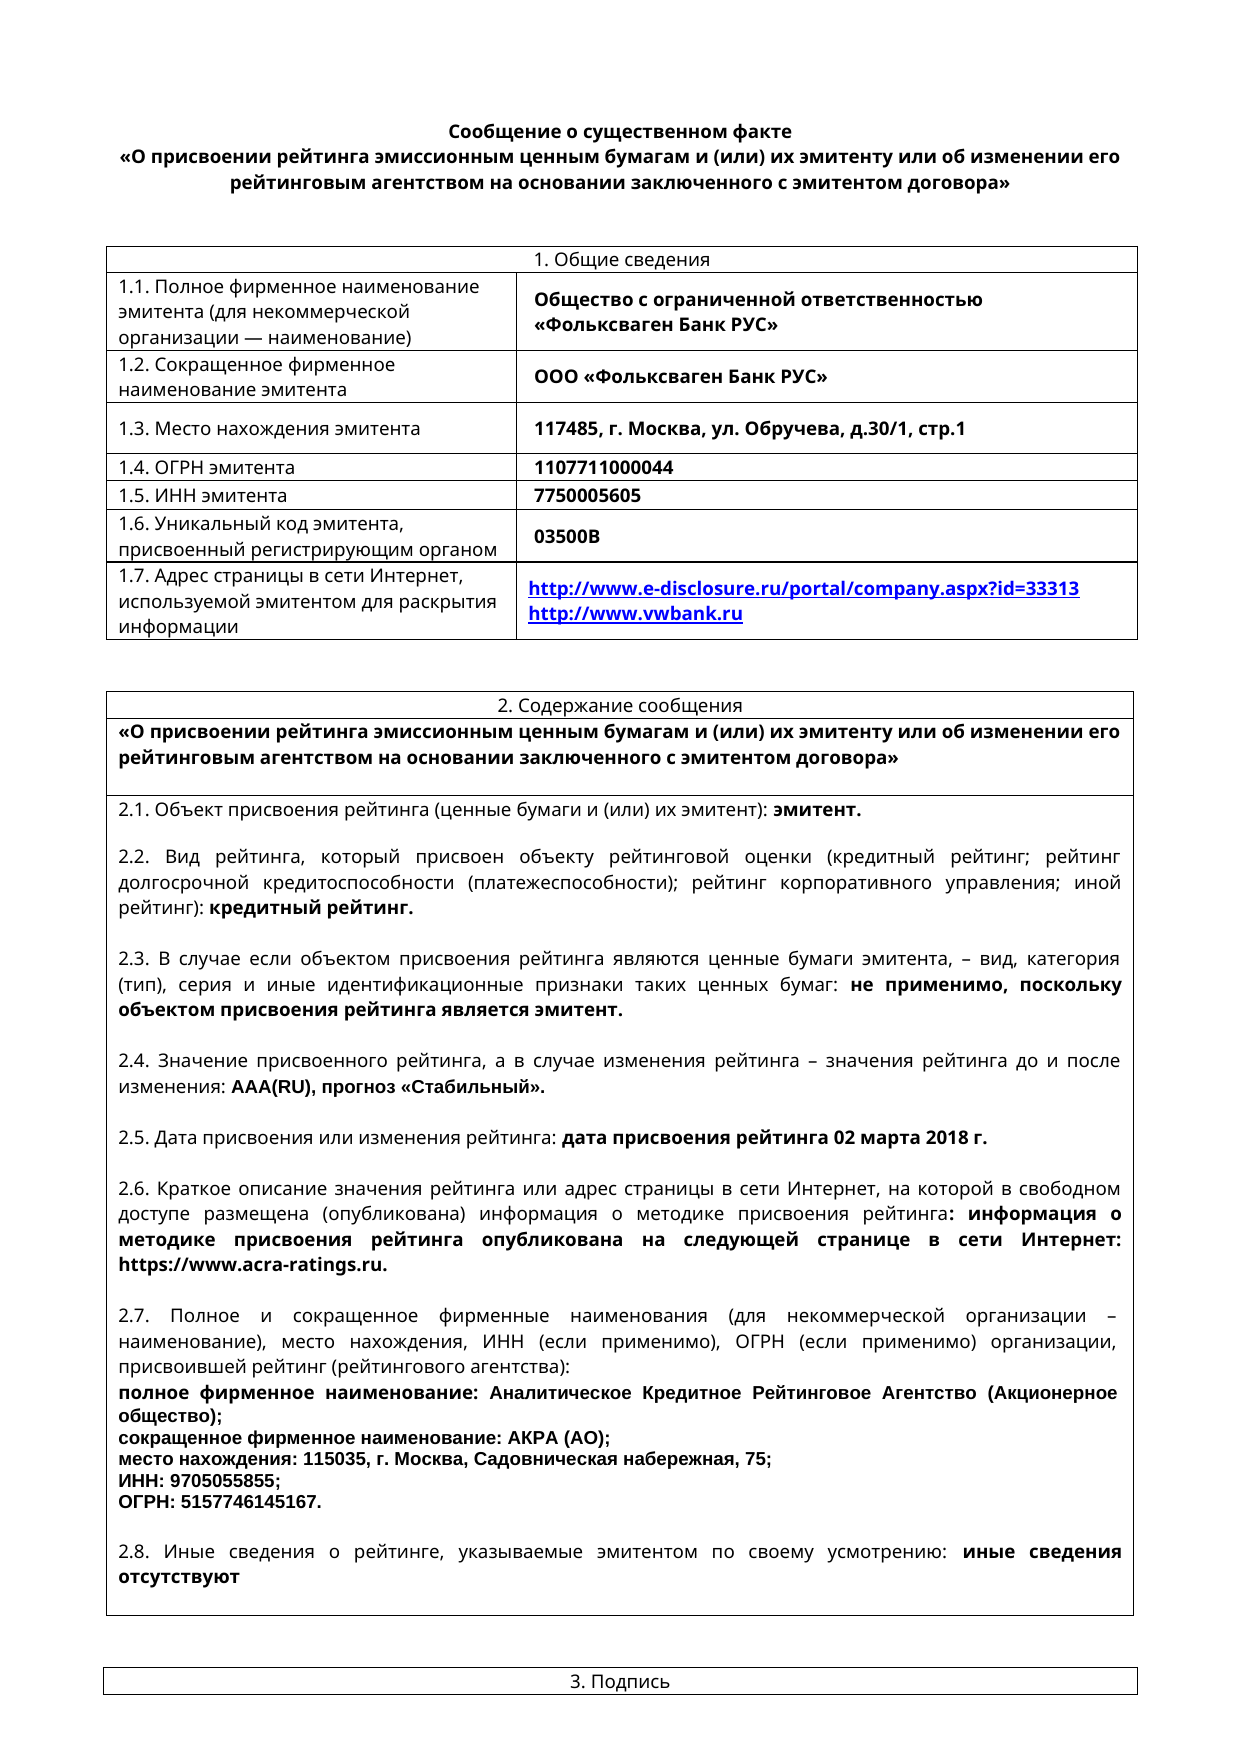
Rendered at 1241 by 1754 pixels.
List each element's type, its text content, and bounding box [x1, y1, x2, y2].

table_header 2. Содержание сообщения [107, 692, 1133, 718]
table_cell 1.3. Место нахождения эмитента [107, 403, 516, 452]
table_cell 1.1. Полное фирменное наименование эмитента (для некоммерческой организации — наименование) [107, 273, 516, 350]
table_cell Общество с ограниченной ответственностью «Фольксваген Банк РУС» [517, 273, 1137, 350]
text Сообщение о существенном факте «О присвоении рейтинга эмиссионным ценным бумагам и (или) их эмитенту или об изменении его рейтинговым агентством на основании заключенного с эмитентом договора» [118, 118, 1122, 195]
table_cell 1.7. Адрес страницы в сети Интернет, используемой эмитентом для раскрытия информации [107, 563, 516, 639]
table_cell 117485, г. Москва, ул. Обручева, д.30/1, стр.1 [517, 403, 1137, 452]
table_cell 03500B [517, 510, 1137, 561]
table_cell 2.1. Объект присвоения рейтинга (ценные бумаги и (или) их эмитент): эмитент. [107, 796, 1133, 843]
table_cell «О присвоении рейтинга эмиссионным ценным бумагам и (или) их эмитенту или об изменении его рейтинговым агентством на основании заключенного с эмитентом договора» [107, 719, 1133, 795]
table_cell 2.3. В случае если объектом присвоения рейтинга являются ценные бумаги эмитента, – вид, категория (тип), серия и иные идентификационные признаки таких ценных бумаг: не применимо, поскольку объектом присвоения рейтинга является эмитент. [107, 946, 1133, 1048]
table_header 1. Общие сведения [107, 247, 1137, 272]
table_cell 2.4. Значение присвоенного рейтинга, а в случае изменения рейтинга – значения рейтинга до и после изменения: ААА(RU), прогноз «Стабильный». [107, 1048, 1133, 1124]
table_cell 1.5. ИНН эмитента [107, 481, 516, 509]
table_cell 1107711000044 [517, 454, 1137, 480]
table_cell 1.6. Уникальный код эмитента, присвоенный регистрирующим органом [107, 510, 516, 561]
table_cell 2.6. Краткое описание значения рейтинга или адрес страницы в сети Интернет, на которой в свободном доступе размещена (опубликована) информация о методике присвоения рейтинга: информация о методике присвоения рейтинга опубликована на следующей странице в сети Интернет: https://www.acra-ratings.ru. [107, 1175, 1133, 1303]
table_cell 2.8. Иные сведения о рейтинге, указываемые эмитентом по своему усмотрению: иные сведения отсутствуют [107, 1538, 1133, 1615]
table_cell 1.4. ОГРН эмитента [107, 454, 516, 480]
table_header 3. Подпись [104, 1668, 1137, 1693]
table_cell 7750005605 [517, 481, 1137, 509]
table_cell 2.7. Полное и сокращенное фирменные наименования (для некоммерческой организации – наименование), место нахождения, ИНН (если применимо), ОГРН (если применимо) организации, присвоившей рейтинг (рейтингового агентства): полное фирменное наименование: Аналитическое Кредитное Рейтинговое Агентство (Акционерное общество); сокращенное фирменное наименование: АКРА (АО); место нахождения: 115035, г. Москва, Садовническая набережная, 75; ИНН: 9705055855; ОГРН: 5157746145167. [107, 1303, 1133, 1538]
table_cell 2.2. Вид рейтинга, который присвоен объекту рейтинговой оценки (кредитный рейтинг; рейтинг долгосрочной кредитоспособности (платежеспособности); рейтинг корпоративного управления; иной рейтинг): кредитный рейтинг. [107, 844, 1133, 946]
table_cell 2.5. Дата присвоения или изменения рейтинга: дата присвоения рейтинга 02 марта 2018 г. [107, 1124, 1133, 1175]
table_cell 1.2. Сокращенное фирменное наименование эмитента [107, 351, 516, 402]
table_cell ООО «Фольксваген Банк РУС» [517, 351, 1137, 402]
table_cell http://www.e-disclosure.ru/portal/company.aspx?id=33313 http://www.vwbank.ru [517, 563, 1137, 639]
